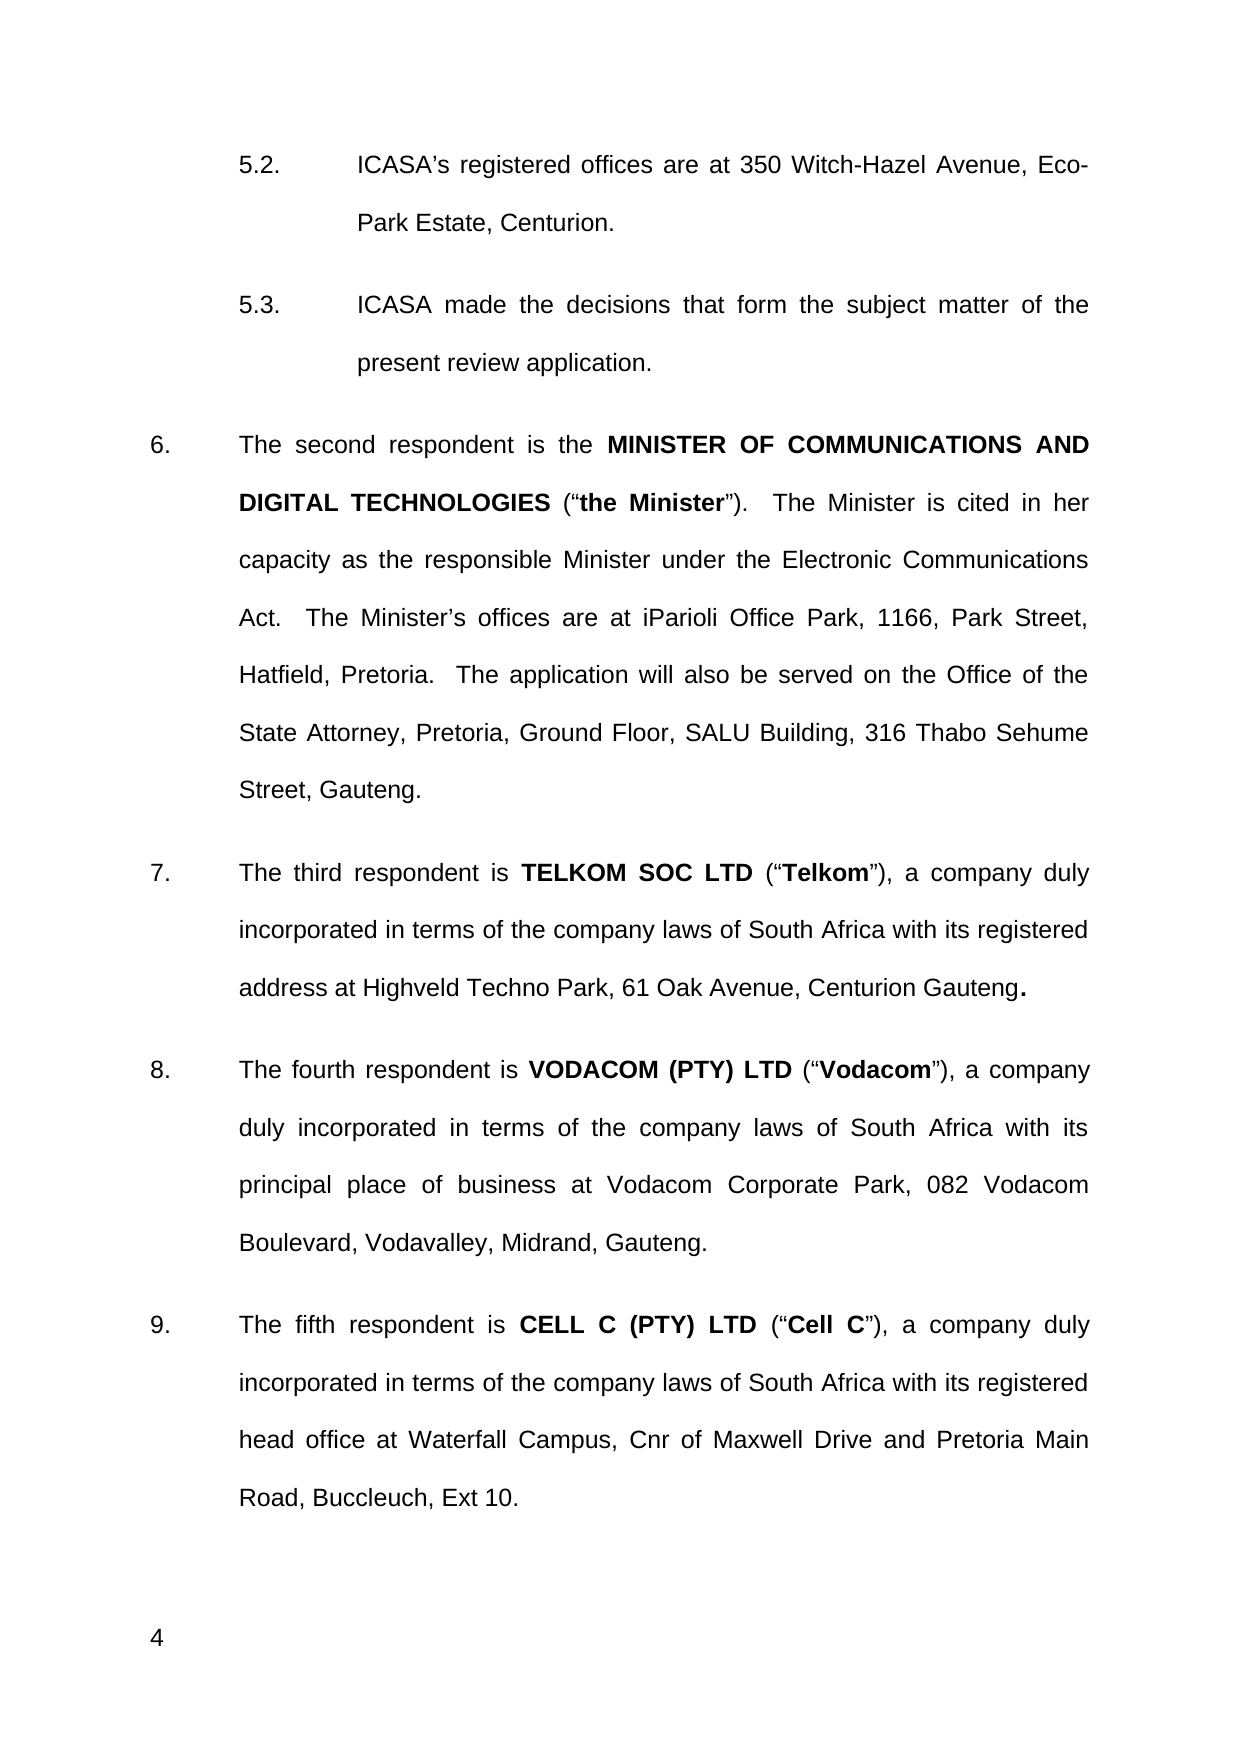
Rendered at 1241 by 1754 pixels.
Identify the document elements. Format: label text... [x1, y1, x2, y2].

text The fourth respondent is VODACOM (PTY) LTD (“Vodacom”), a company duly incorporated in terms of the company laws of South Africa with its principal place of business at Vodacom Corporate Park, 082 Vodacom Boulevard, Vodavalley, Midrand, Gauteng. [150, 1055, 1090, 1256]
text ICASA made the decisions that form the subject matter of the present review application. [239, 290, 1090, 376]
text The third respondent is TELKOM SOC LTD (“Telkom”), a company duly incorporated in terms of the company laws of South Africa with its registered address at Highveld Techno Park, 61 Oak Avenue, Centurion Gauteng. [150, 857, 1090, 1001]
text The fifth respondent is CELL C (PTY) LTD (“Cell C”), a company duly incorporated in terms of the company laws of South Africa with its registered head office at Waterfall Campus, Cnr of Maxwell Drive and Pretoria Main Road, Buccleuch, Ext 10. [150, 1310, 1090, 1511]
text The second respondent is the MINISTER OF COMMUNICATIONS AND DIGITAL TECHNOLOGIES (“the Minister”). The Minister is cited in her capacity as the responsible Minister under the Electronic Communications Act. The Minister’s offices are at iParioli Office Park, 1166, Park Street, Hatfield, Pretoria. The application will also be served on the Office of the State Attorney, Pretoria, Ground Floor, SALU Building, 316 Thabo Sehume Street, Gauteng. [150, 430, 1090, 804]
text ICASA’s registered offices are at 350 Witch-Hazel Avenue, Eco-Park Estate, Centurion. [239, 150, 1090, 236]
